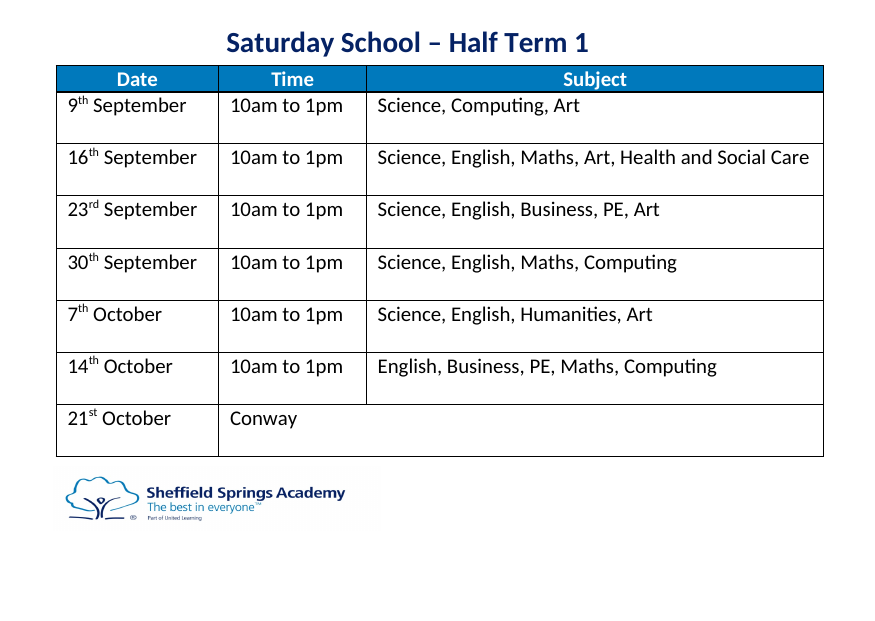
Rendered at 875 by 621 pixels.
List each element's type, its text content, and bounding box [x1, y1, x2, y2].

table_header Date [57, 66, 218, 91]
table_cell 10am to 1pm [219, 353, 366, 404]
table_cell Science, English, Maths, Computing [367, 249, 823, 300]
table_cell Science, English, Humanities, Art [367, 301, 823, 352]
table_cell Science, English, Business, PE, Art [367, 196, 823, 248]
table_cell 14th October [57, 353, 218, 404]
table_header Subject [367, 66, 823, 91]
table_cell Science, English, Maths, Art, Health and Social Care [367, 144, 823, 195]
table_cell 10am to 1pm [219, 249, 366, 300]
table_cell 10am to 1pm [219, 196, 366, 248]
table_header Time [219, 66, 366, 91]
table_cell 23rd September [57, 196, 218, 248]
picture [52, 466, 381, 531]
table_cell 10am to 1pm [219, 144, 366, 195]
table_cell 7th October [57, 301, 218, 352]
table_cell Conway [219, 405, 823, 456]
table_cell 10am to 1pm [219, 93, 366, 143]
table_cell 30th September [57, 249, 218, 300]
table_cell 9th September [57, 93, 218, 143]
table_cell 16th September [57, 144, 218, 195]
table_cell English, Business, PE, Maths, Computing [367, 353, 823, 404]
table_cell 10am to 1pm [219, 301, 366, 352]
table_cell 21st October [57, 405, 218, 456]
table_cell Science, Computing, Art [367, 93, 823, 143]
